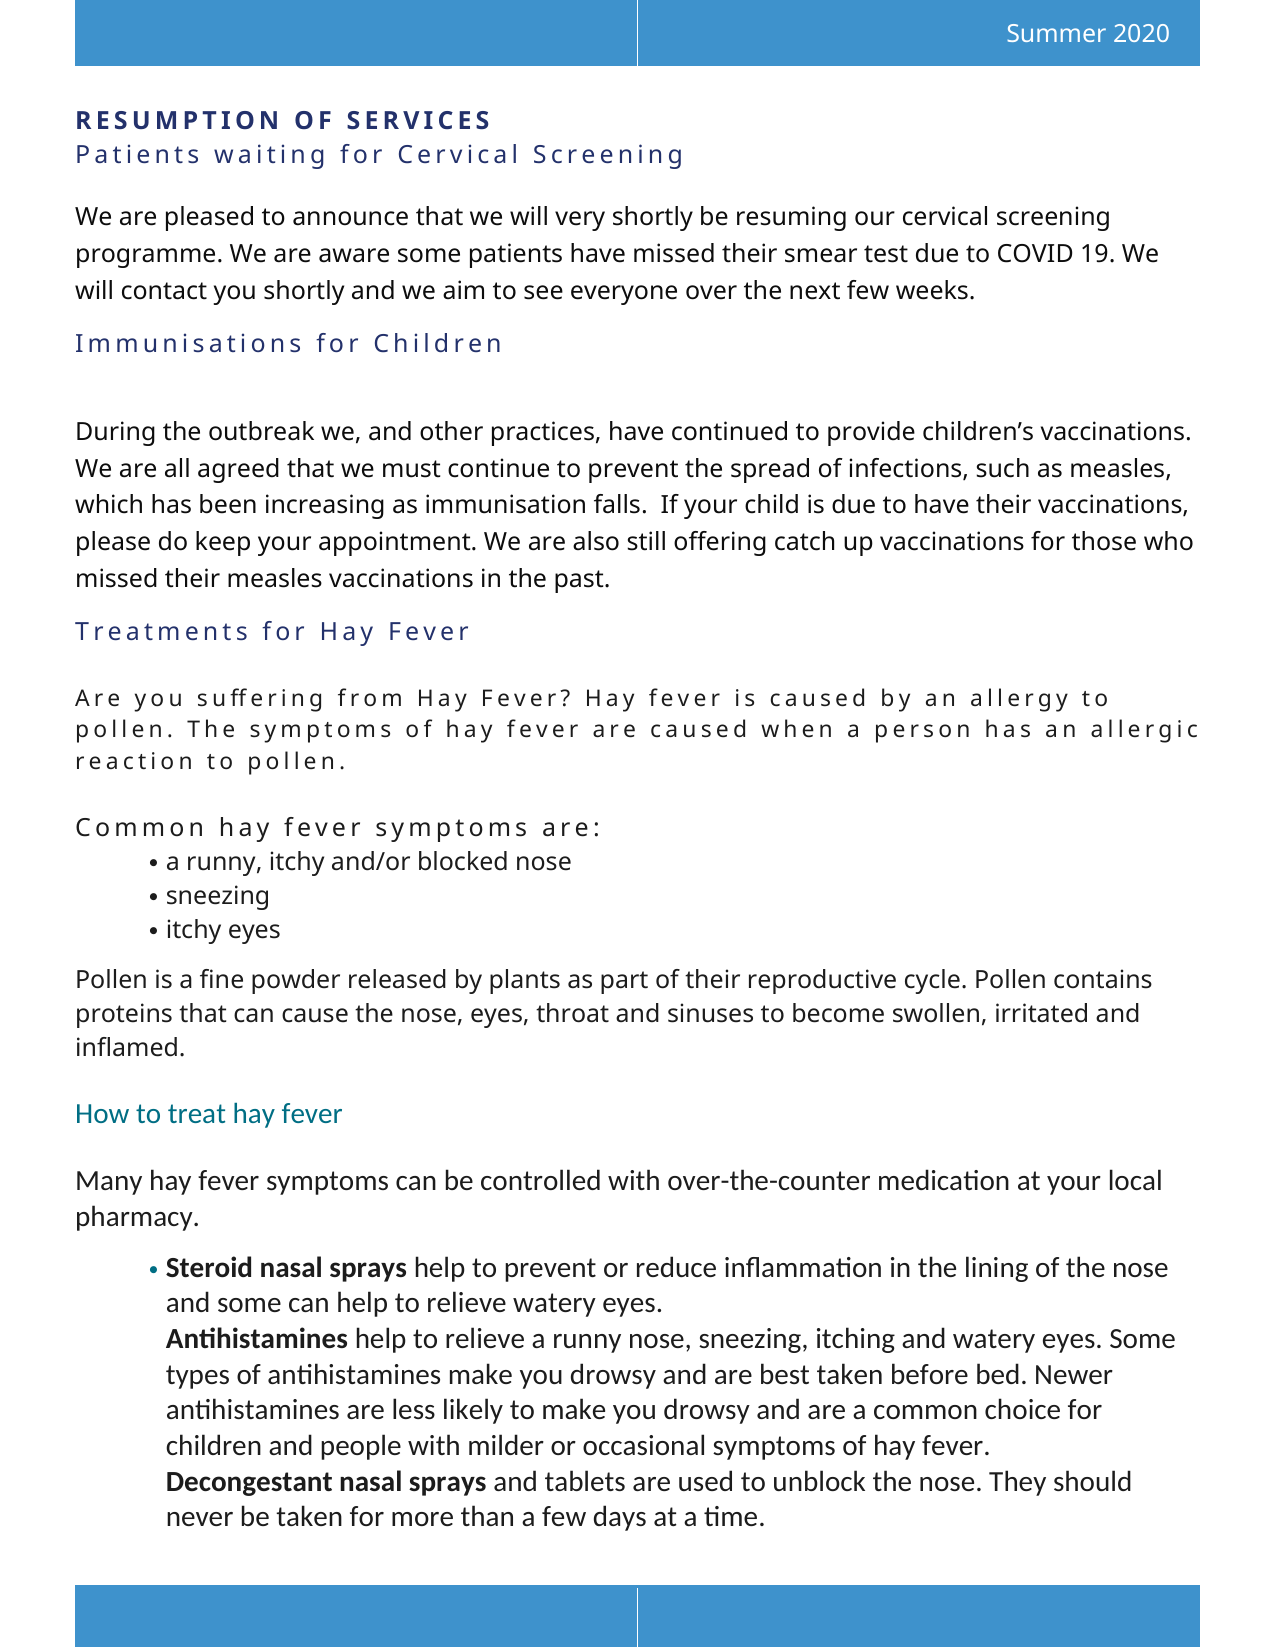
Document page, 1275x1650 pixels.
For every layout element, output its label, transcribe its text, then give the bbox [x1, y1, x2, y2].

subtitle Treatments for Hay Fever [75, 614, 1200, 648]
subtitle How to treat hay fever [75, 1095, 1200, 1131]
text During the outbreak we, and other practices, have continued to provide children’s vaccinations. We are all agreed that we must continue to prevent the spread of infections, such as measles, which has been increasing as immunisation falls. If your child is due to have their vaccinations, please do keep your appointment. We are also still offering catch up vaccinations for those who missed their measles vaccinations in the past. [75, 413, 1200, 594]
subtitle Are you suffering from Hay Fever? Hay fever is caused by an allergy to pollen. The symptoms of hay fever are caused when a person has an allergic reaction to pollen. [75, 682, 1200, 776]
list sneezing [150, 878, 1200, 912]
list a runny, itchy and/or blocked nose [150, 844, 1200, 878]
subtitle Patients waiting for Cervical Screening [75, 136, 1200, 171]
text We are pleased to announce that we will very shortly be resuming our cervical screening programme. We are aware some patients have missed their smear test due to COVID 19. We will contact you shortly and we aim to see everyone over the next few weeks. [75, 199, 1200, 307]
subtitle Common hay fever symptoms are: [75, 810, 1200, 844]
list itchy eyes [150, 912, 1200, 946]
text Pollen is a fine powder released by plants as part of their reproductive cycle. Pollen contains proteins that can cause the nose, eyes, throat and sinuses to become swollen, irritated and inflamed. [75, 962, 1200, 1064]
subtitle Immunisations for Children [75, 326, 1200, 360]
subtitle RESUMPTION OF SERVICES [75, 102, 1200, 136]
text Many hay fever symptoms can be controlled with over-the-counter medication at your local pharmacy. [75, 1162, 1200, 1233]
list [150, 1249, 1200, 1534]
